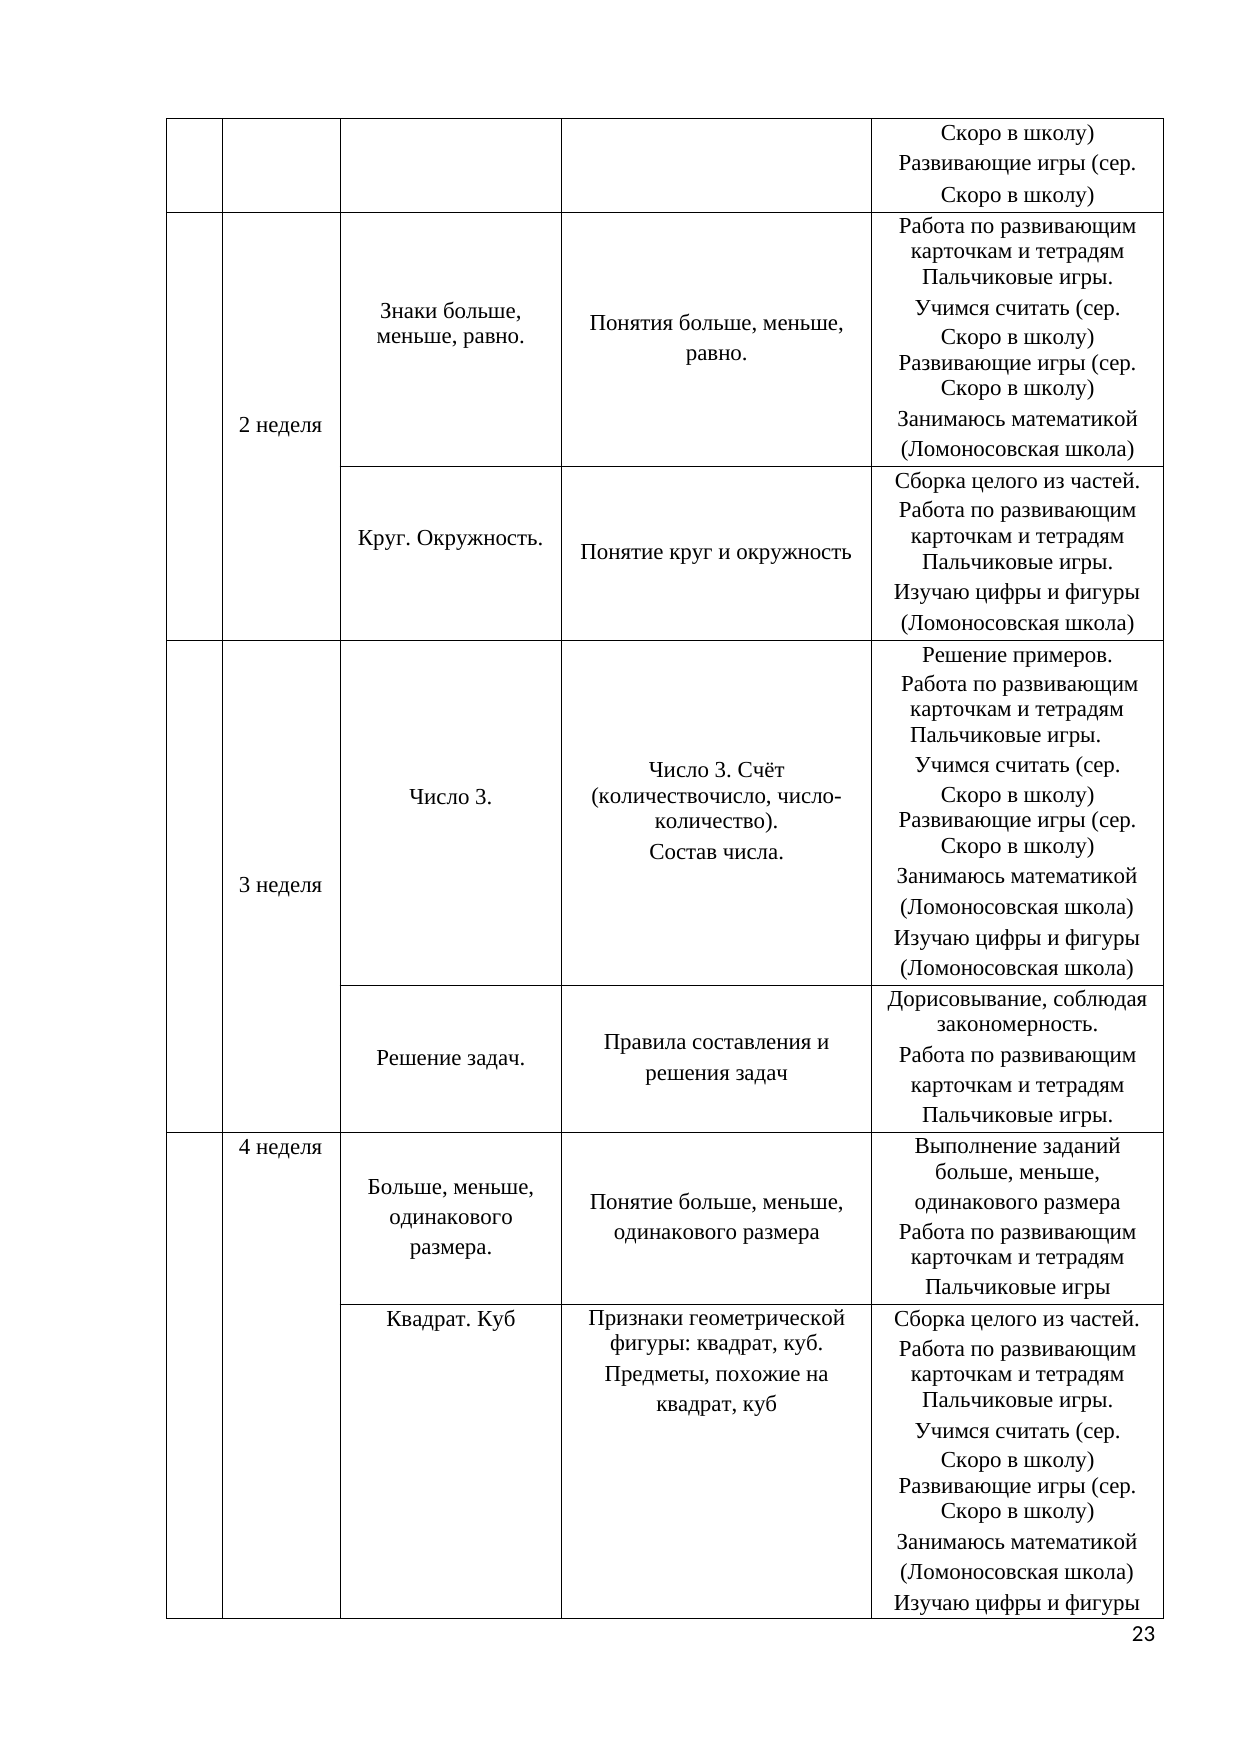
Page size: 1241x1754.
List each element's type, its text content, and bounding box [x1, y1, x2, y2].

table_cell Работа по развивающим карточкам и тетрадям Пальчиковые игры. Учимся считать (сер. Скоро в школу) Развивающие игры (сер. Скоро в школу) Занимаюсь математикой (Ломоносовская школа) [872, 213, 1163, 466]
table_cell Понятие больше, меньше, одинакового размера [562, 1133, 871, 1304]
table_cell 4 неделя [223, 1133, 340, 1618]
table_cell Правила составления и решения задач [562, 986, 871, 1132]
table_cell [167, 213, 222, 639]
table_cell Дорисовывание, соблюдая закономерность. Работа по развивающим карточкам и тетрадям Пальчиковые игры. [872, 986, 1163, 1132]
table_cell [167, 1133, 222, 1618]
table_cell Выполнение заданий больше, меньше, одинакового размера Работа по развивающим карточкам и тетрадям Пальчиковые игры [872, 1133, 1163, 1304]
table_cell Решение задач. [341, 986, 561, 1132]
table_cell Сборка целого из частей. Работа по развивающим карточкам и тетрадям Пальчиковые игры. Изучаю цифры и фигуры (Ломоносовская школа) [872, 467, 1163, 639]
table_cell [562, 119, 871, 212]
table_cell [167, 641, 222, 1132]
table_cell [562, 1305, 871, 1618]
table_cell 2 неделя [223, 213, 340, 639]
table_cell 3 неделя [223, 641, 340, 1132]
table_cell Число 3. [341, 641, 561, 985]
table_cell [872, 1305, 1163, 1618]
table_cell Круг. Окружность. [341, 467, 561, 639]
table_cell Квадрат. Куб [341, 1305, 561, 1618]
table_cell Знаки больше, меньше, равно. [341, 213, 561, 466]
table_cell Больше, меньше, одинакового размера. [341, 1133, 561, 1304]
table_cell Понятие круг и окружность [562, 467, 871, 639]
table_cell Число 3. Счёт (количествочисло, число-количество). Состав числа. [562, 641, 871, 985]
table_cell Решение примеров. Работа по развивающим карточкам и тетрадям Пальчиковые игры. Учимся считать (сер. Скоро в школу) Развивающие игры (сер. Скоро в школу) Занимаюсь математикой (Ломоносовская школа) Изучаю цифры и фигуры (Ломоносовская школа) [872, 641, 1163, 985]
table_cell Понятия больше, меньше, равно. [562, 213, 871, 466]
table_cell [872, 119, 1163, 212]
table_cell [341, 119, 561, 212]
